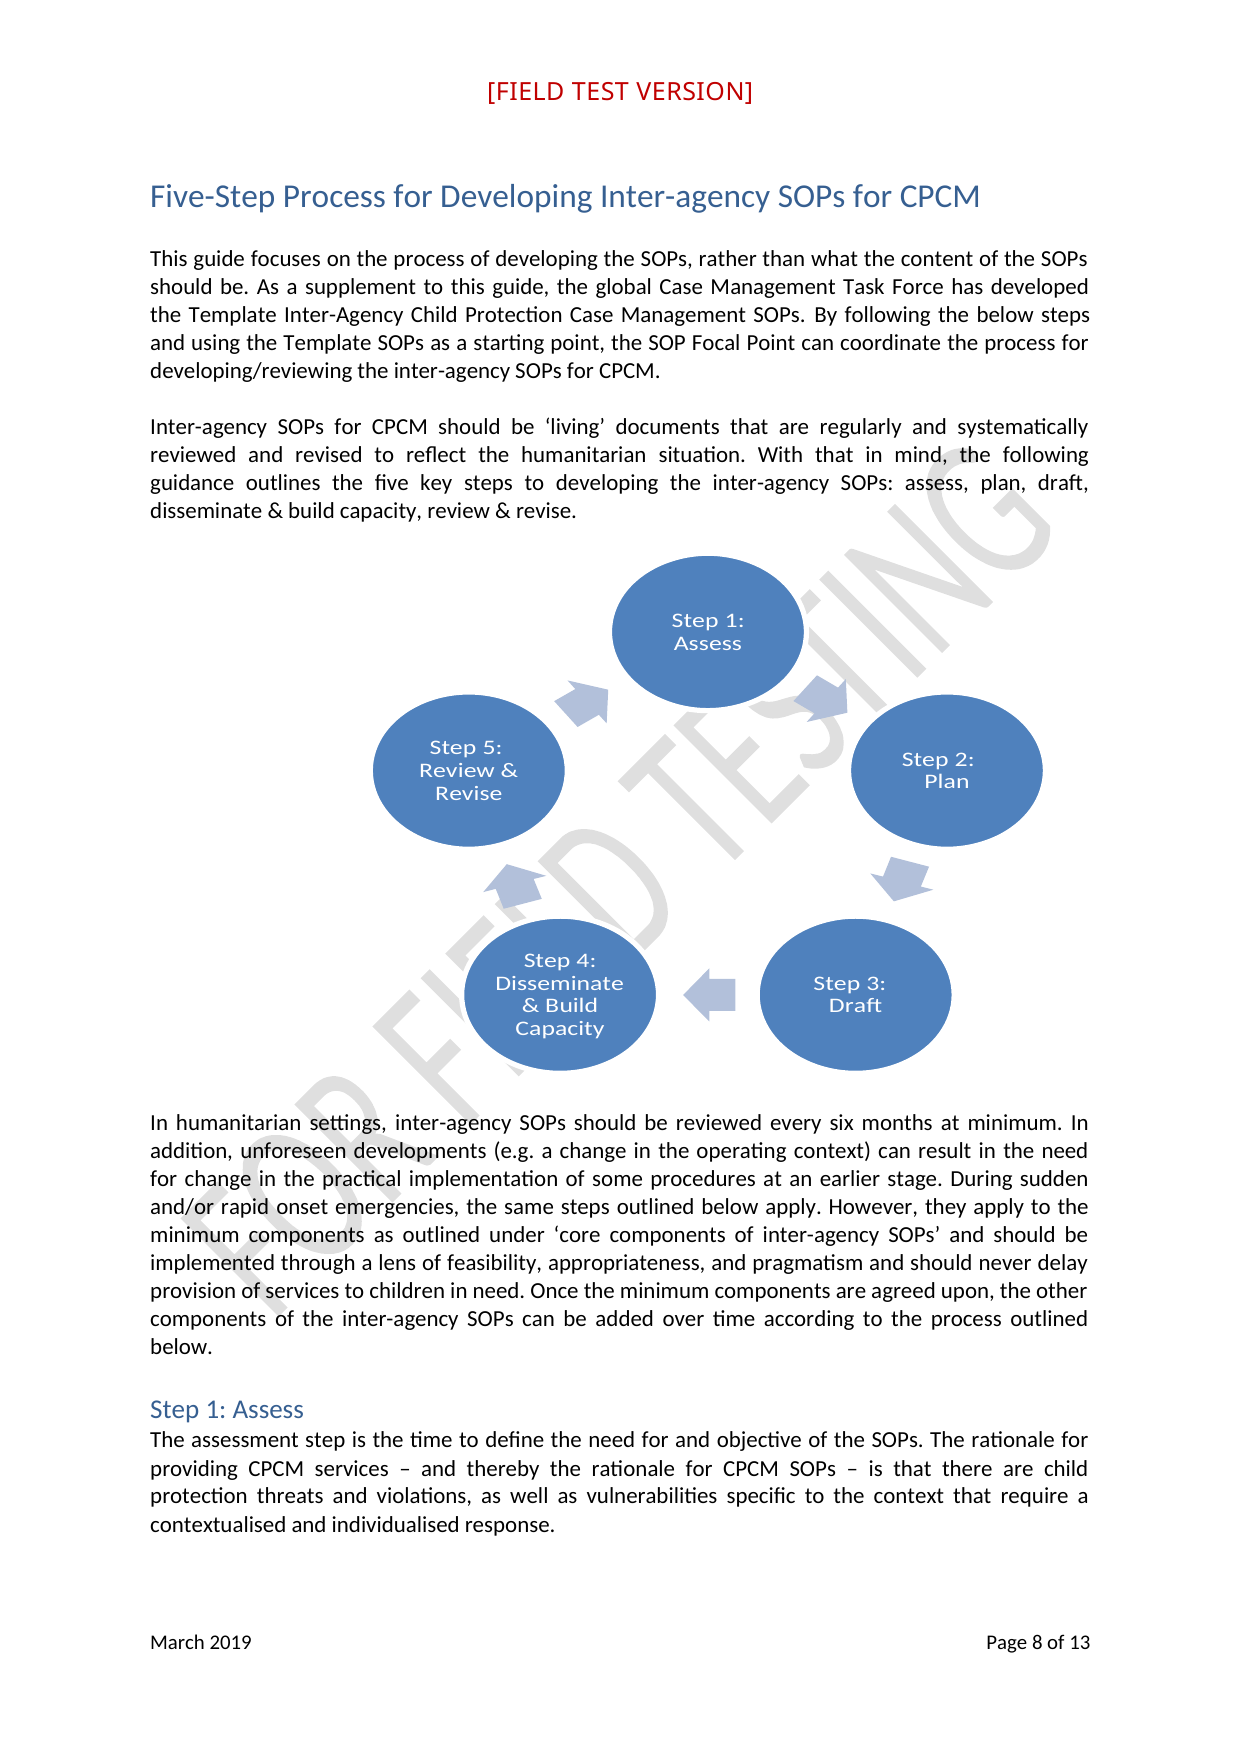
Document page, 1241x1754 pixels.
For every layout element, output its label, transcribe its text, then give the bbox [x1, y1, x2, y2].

text Inter-agency SOPs for CPCM should be ‘living’ documents that are regularly and systematically reviewed and revised to reflect the humanitarian situation. With that in mind, the following guidance outlines the five key steps to developing the inter-agency SOPs: assess, plan, draft, disseminate & build capacity, review & revise. [150, 412, 1090, 524]
text This guide focuses on the process of developing the SOPs, rather than what the content of the SOPs should be. As a supplement to this guide, the global Case Management Task Force has developed the Template Inter-Agency Child Protection Case Management SOPs. By following the below steps and using the Template SOPs as a starting point, the SOP Focal Point can coordinate the process for developing/reviewing the inter-agency SOPs for CPCM. [150, 244, 1090, 384]
text The assessment step is the time to define the need for and objective of the SOPs. The rationale for providing CPCM services – and thereby the rationale for CPCM SOPs – is that there are child protection threats and violations, as well as vulnerabilities specific to the context that require a contextualised and individualised response. [150, 1426, 1090, 1538]
subtitle Five-Step Process for Developing Inter-agency SOPs for CPCM [150, 175, 1090, 216]
text In humanitarian settings, inter-agency SOPs should be reviewed every six months at minimum. In addition, unforeseen developments (e.g. a change in the operating context) can result in the need for change in the practical implementation of some procedures at an earlier stage. During sudden and/or rapid onset emergencies, the same steps outlined below apply. However, they apply to the minimum components as outlined under ‘core components of inter-agency SOPs’ and should be implemented through a lens of feasibility, appropriateness, and pragmatism and should never delay provision of services to children in need. Once the minimum components are agreed upon, the other components of the inter-agency SOPs can be added over time according to the process outlined below. [150, 1108, 1090, 1360]
subtitle Step 1: Assess [150, 1393, 1090, 1426]
